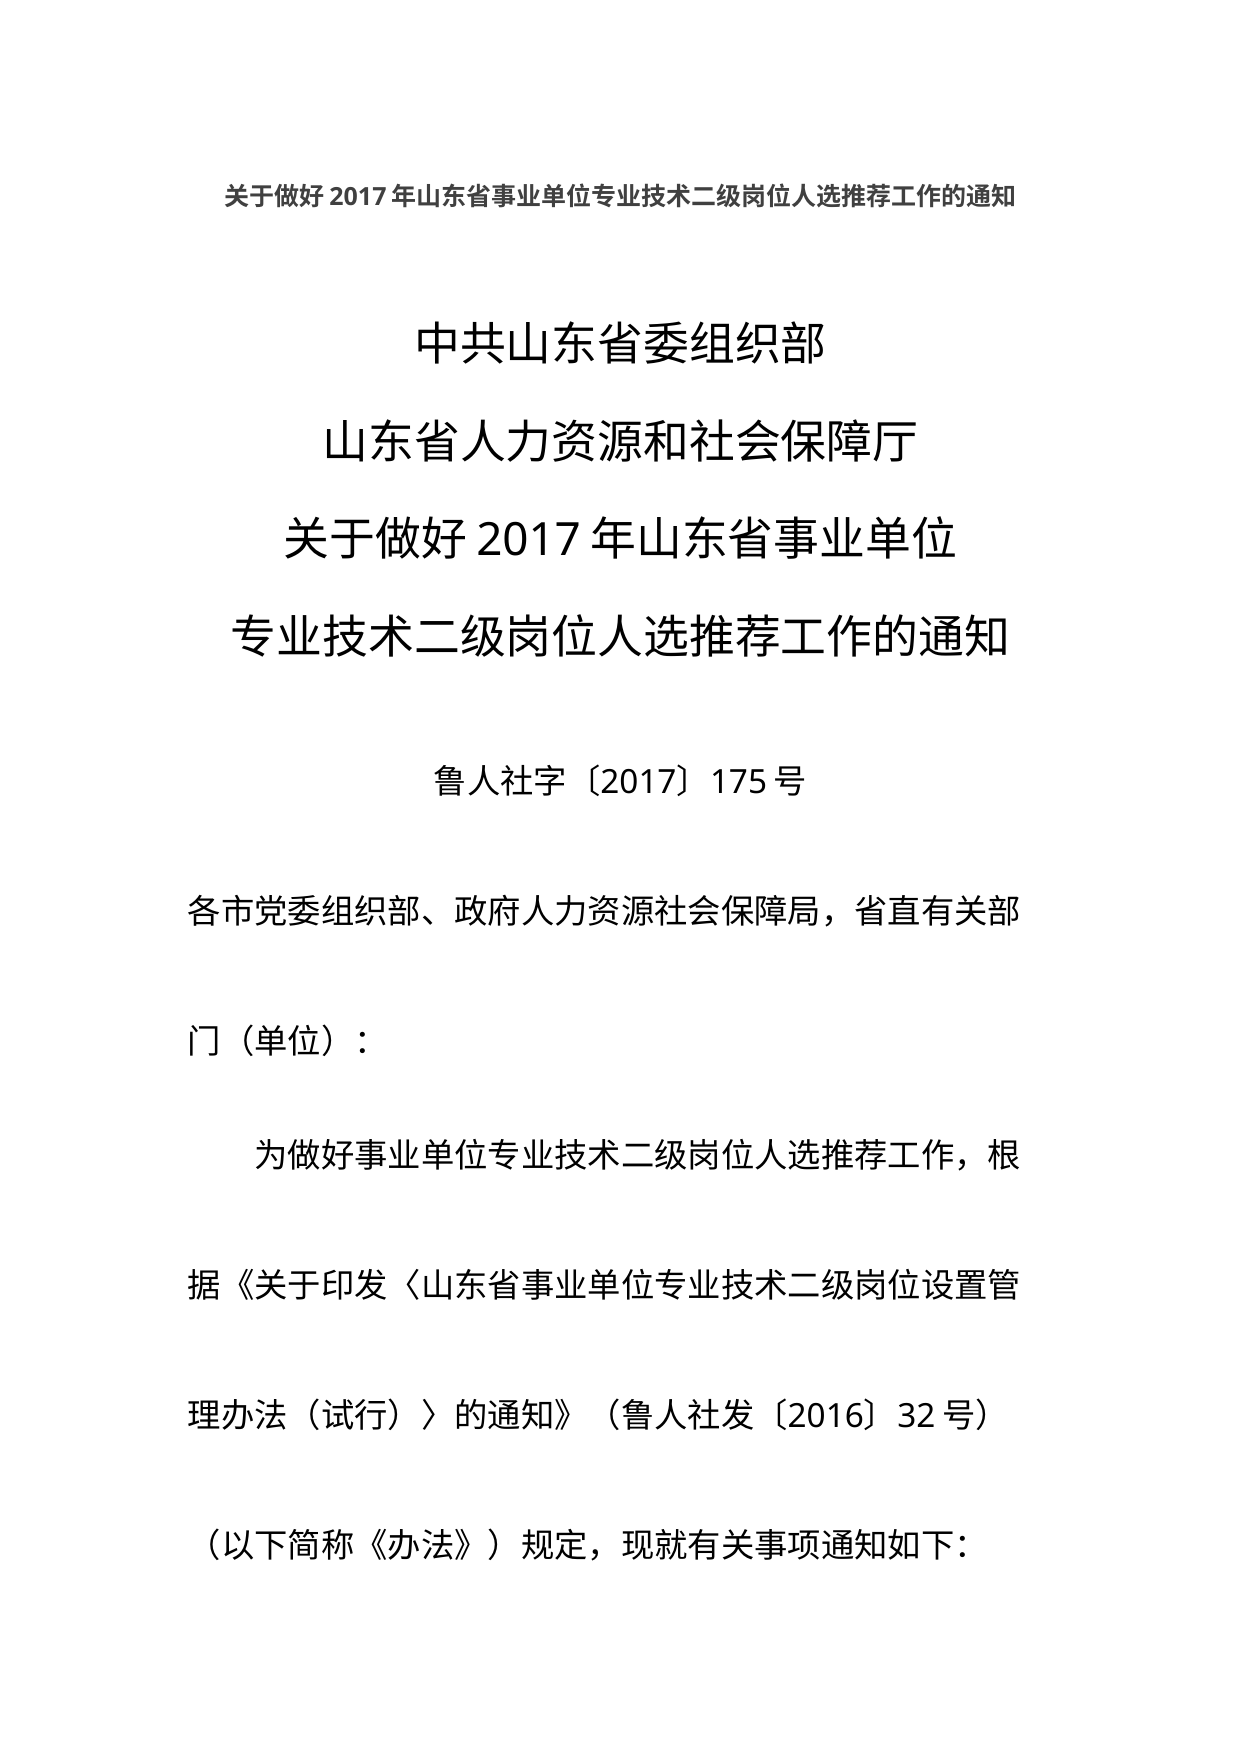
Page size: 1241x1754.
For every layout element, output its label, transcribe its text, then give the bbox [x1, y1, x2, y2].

text 专业技术二级岗位人选推荐工作的通知 [187, 584, 1053, 682]
text 为做好事业单位专业技术二级岗位人选推荐工作，根据《关于印发〈山东省事业单位专业技术二级岗位设置管理办法（试行）〉的通知》（鲁人社发〔2016〕32号）（以下简称《办法》）规定，现就有关事项通知如下： [187, 1120, 1053, 1575]
text 关于做好2017年山东省事业单位 [187, 487, 1053, 584]
text 各市党委组织部、政府人力资源社会保障局，省直有关部门（单位）： [187, 877, 1053, 1072]
text 关于做好2017年山东省事业单位专业技术二级岗位人选推荐工作的通知 [187, 162, 1053, 227]
text 鲁人社字〔2017〕175号 [187, 747, 1053, 812]
text 中共山东省委组织部 [187, 292, 1053, 389]
text 山东省人力资源和社会保障厅 [187, 389, 1053, 487]
